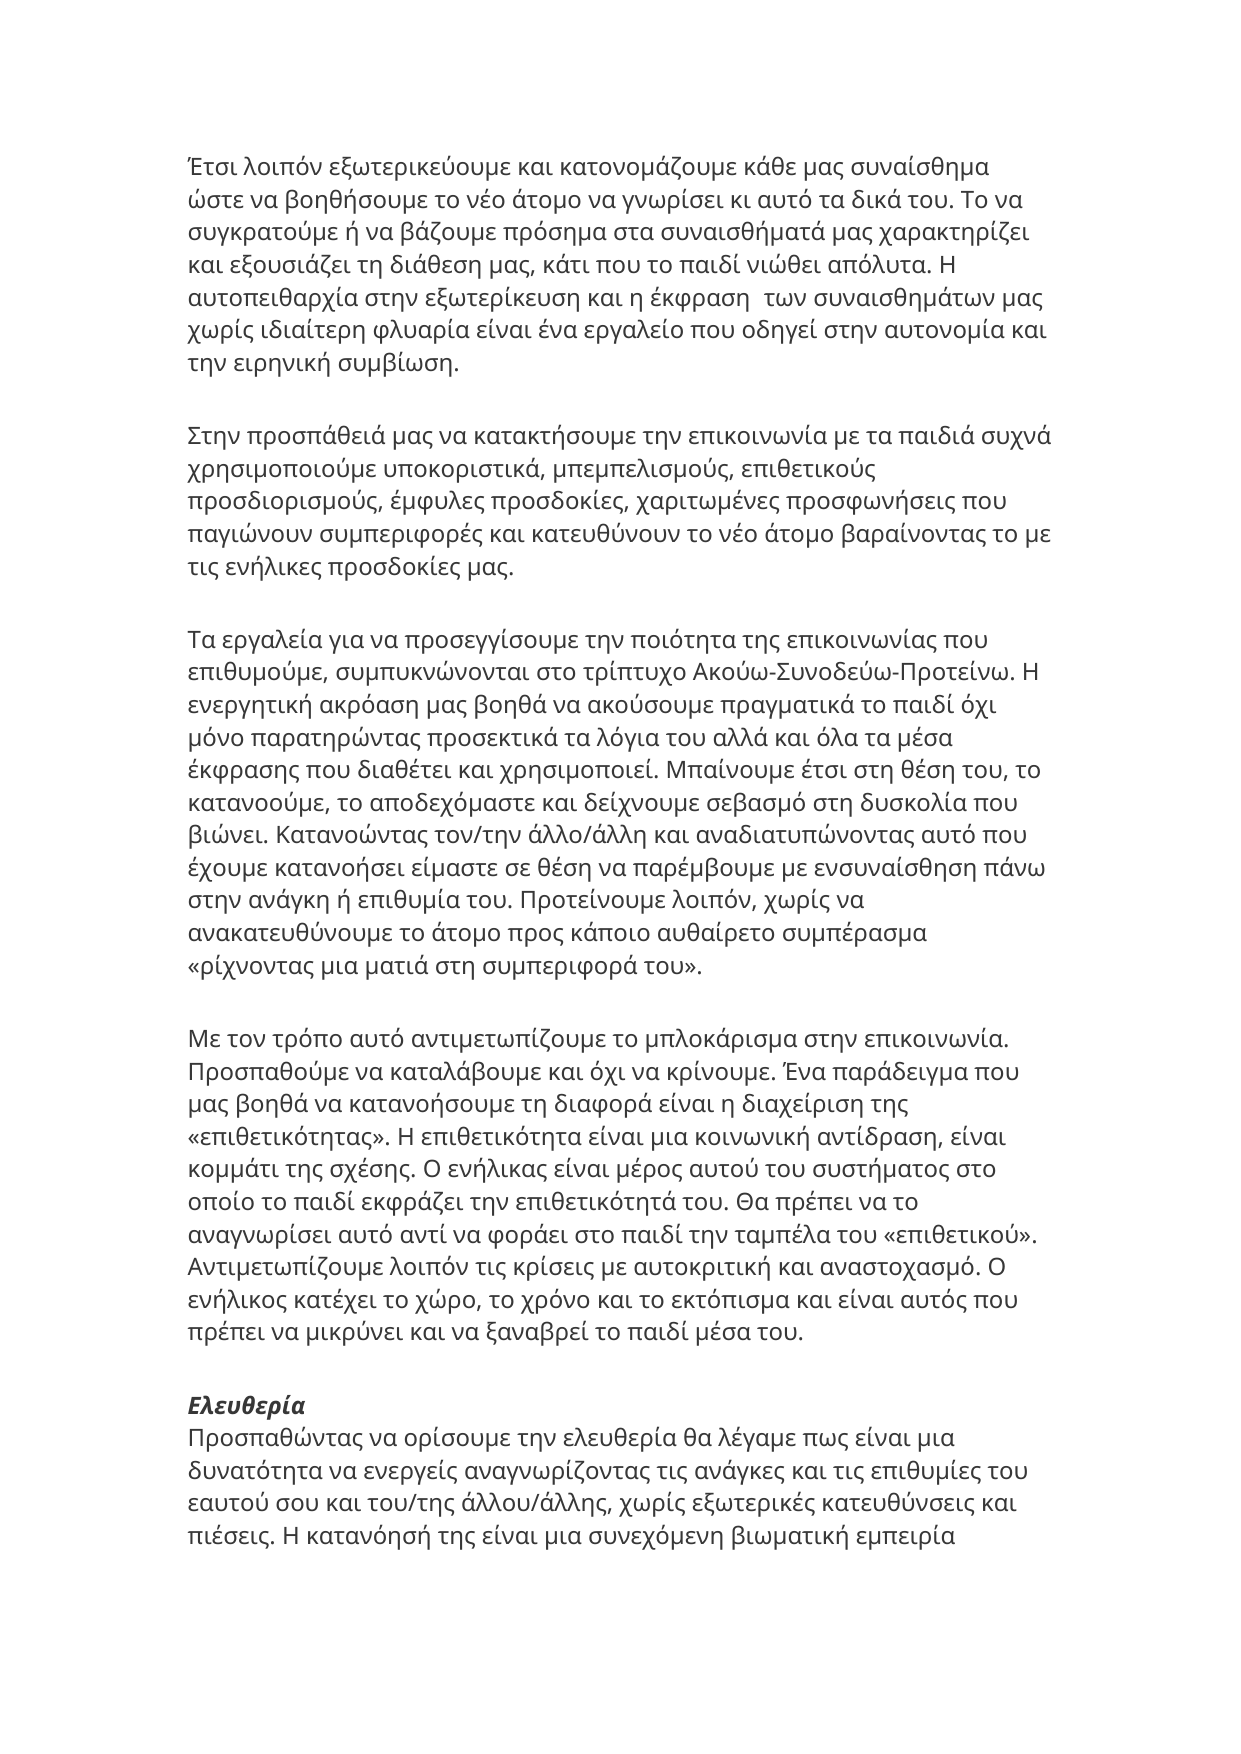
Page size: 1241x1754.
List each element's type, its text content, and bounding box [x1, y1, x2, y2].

text Στην προσπάθειά μας να κατακτήσουμε την επικοινωνία με τα παιδιά συχνά χρησιμοποιούμε υποκοριστικά, μπεμπελισμούς, επιθετικούς προσδιορισμούς, έμφυλες προσδοκίες, χαριτωμένες προσφωνήσεις που παγιώνουν συμπεριφορές και κατευθύνουν το νέο άτομο βαραίνοντας το με τις ενήλικες προσδοκίες μας. [187, 419, 1053, 582]
text Ελευθερία [187, 1388, 1053, 1421]
text Τα εργαλεία για να προσεγγίσουμε την ποιότητα της επικοινωνίας που επιθυμούμε, συμπυκνώνονται στο τρίπτυχο Ακούω-Συνοδεύω-Προτείνω. Η ενεργητική ακρόαση μας βοηθά να ακούσουμε πραγματικά το παιδί όχι μόνο παρατηρώντας προσεκτικά τα λόγια του αλλά και όλα τα μέσα έκφρασης που διαθέτει και χρησιμοποιεί. Μπαίνουμε έτσι στη θέση του, το κατανοούμε, το αποδεχόμαστε και δείχνουμε σεβασμό στη δυσκολία που βιώνει. Κατανοώντας τον/την άλλο/άλλη και αναδιατυπώνοντας αυτό που έχουμε κατανοήσει είμαστε σε θέση να παρέμβουμε με ενσυναίσθηση πάνω στην ανάγκη ή επιθυμία του. Προτείνουμε λοιπόν, χωρίς να ανακατευθύνουμε το άτομο προς κάποιο αυθαίρετο συμπέρασμα «ρίχνοντας μια ματιά στη συμπεριφορά του». [187, 622, 1053, 981]
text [187, 1421, 1053, 1551]
text Με τον τρόπο αυτό αντιμετωπίζουμε το μπλοκάρισμα στην επικοινωνία. Προσπαθούμε να καταλάβουμε και όχι να κρίνουμε. Ένα παράδειγμα που μας βοηθά να κατανοήσουμε τη διαφορά είναι η διαχείριση της «επιθετικότητας». Η επιθετικότητα είναι μια κοινωνική αντίδραση, είναι κομμάτι της σχέσης. Ο ενήλικας είναι μέρος αυτού του συστήματος στο οποίο το παιδί εκφράζει την επιθετικότητά του. Θα πρέπει να το αναγνωρίσει αυτό αντί να φοράει στο παιδί την ταμπέλα του «επιθετικού». Αντιμετωπίζουμε λοιπόν τις κρίσεις με αυτοκριτική και αναστοχασμό. Ο ενήλικος κατέχει το χώρο, το χρόνο και το εκτόπισμα και είναι αυτός που πρέπει να μικρύνει και να ξαναβρεί το παιδί μέσα του. [187, 1022, 1053, 1348]
text Έτσι λοιπόν εξωτερικεύουμε και κατονομάζουμε κάθε μας συναίσθημα ώστε να βοηθήσουμε το νέο άτομο να γνωρίσει κι αυτό τα δικά του. Το να συγκρατούμε ή να βάζουμε πρόσημα στα συναισθήματά μας χαρακτηρίζει και εξουσιάζει τη διάθεση μας, κάτι που το παιδί νιώθει απόλυτα. Η αυτοπειθαρχία στην εξωτερίκευση και η έκφραση των συναισθημάτων μας χωρίς ιδιαίτερη φλυαρία είναι ένα εργαλείο που οδηγεί στην αυτονομία και την ειρηνική συμβίωση. [187, 150, 1053, 378]
